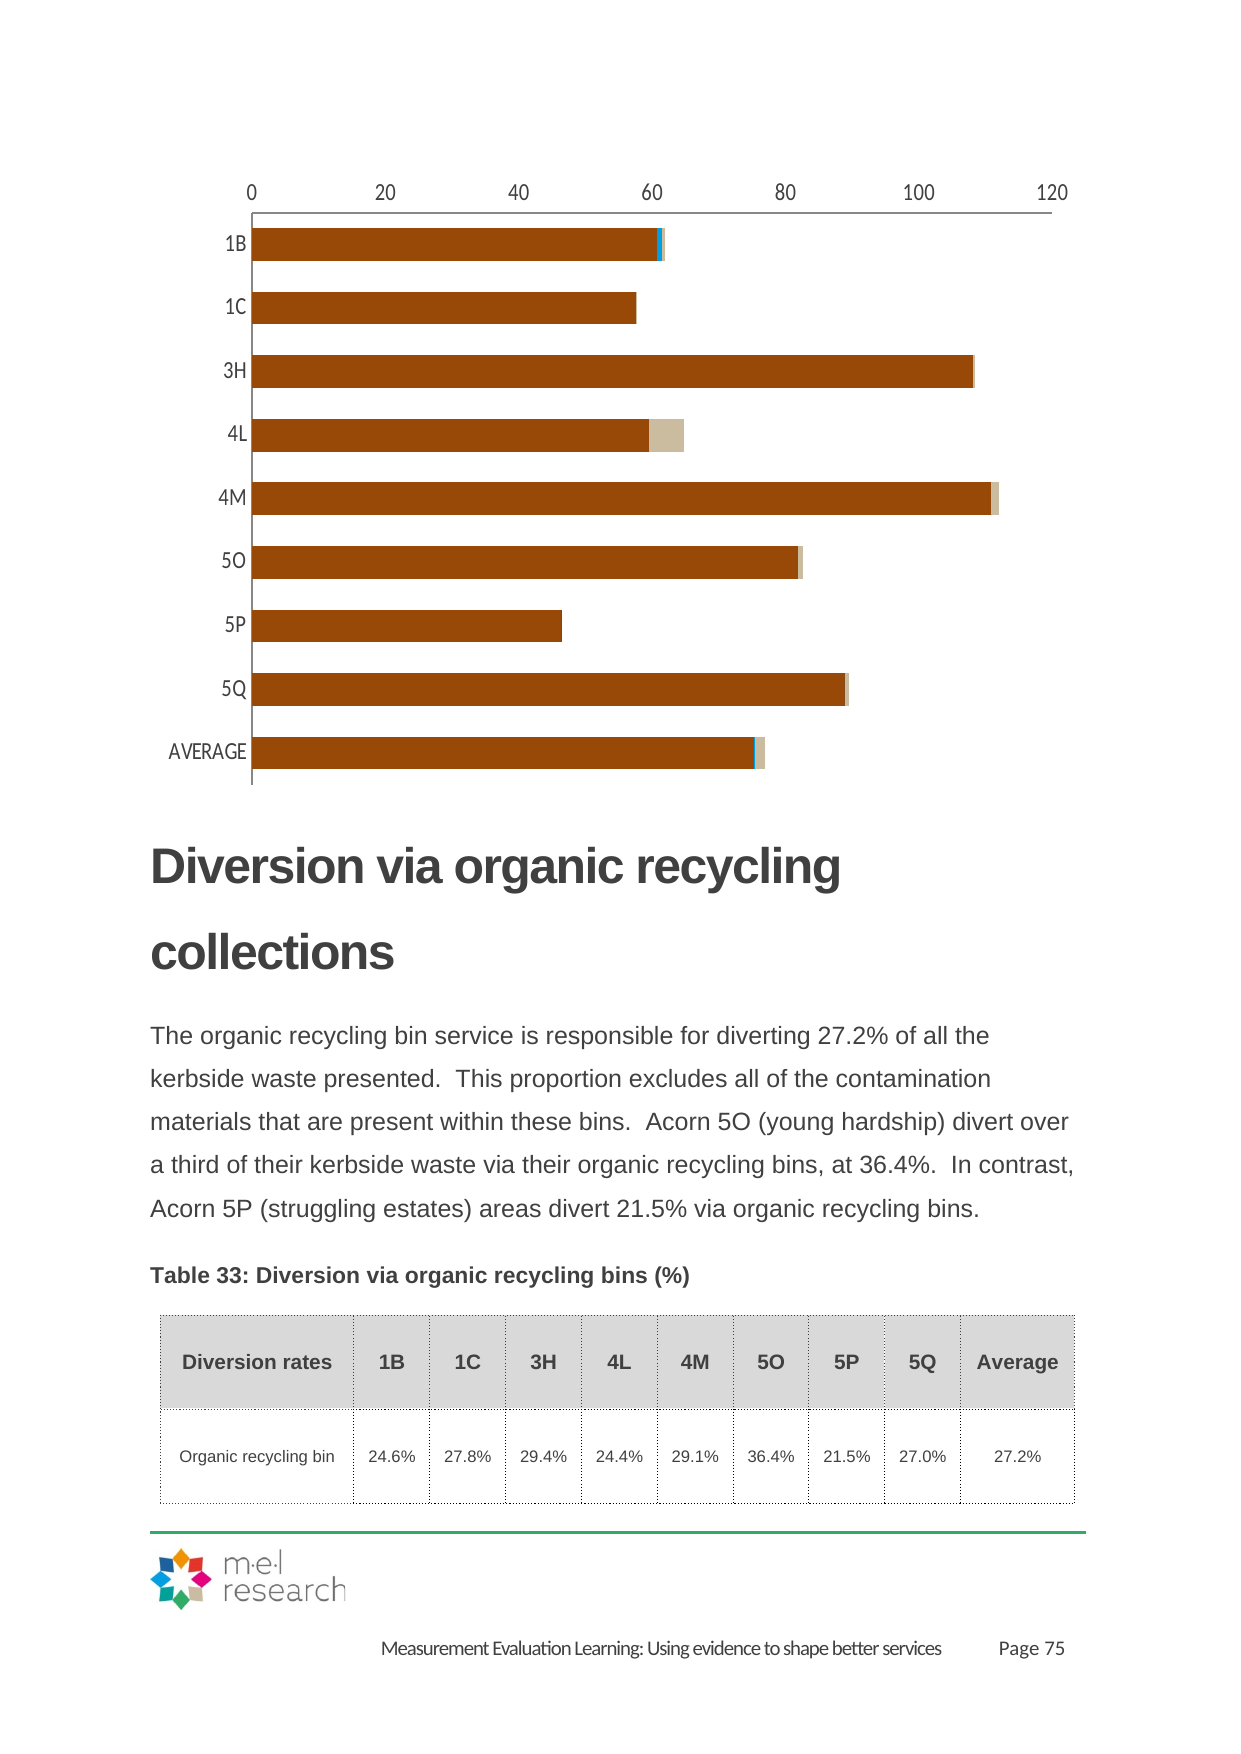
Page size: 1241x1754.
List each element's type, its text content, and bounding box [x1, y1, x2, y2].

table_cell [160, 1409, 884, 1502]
picture [150, 1548, 346, 1610]
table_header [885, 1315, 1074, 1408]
text Diversion via organic recycling collections [150, 836, 1087, 980]
table_header Diversion rates [160, 1315, 354, 1408]
text Table 33: Diversion via organic recycling bins (%) [150, 1262, 1087, 1288]
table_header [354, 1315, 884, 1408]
text The organic recycling bin service is responsible for diverting 27.2% of all the kerbside waste presented. This proportion excludes all of the contamination materials that are present within these bins. Acorn 5O (young hardship) divert over a third of their kerbside waste via their organic recycling bins, at 36.4%. In contrast, Acorn 5P (struggling estates) areas divert 21.5% via organic recycling bins. [150, 1021, 1087, 1222]
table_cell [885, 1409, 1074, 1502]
